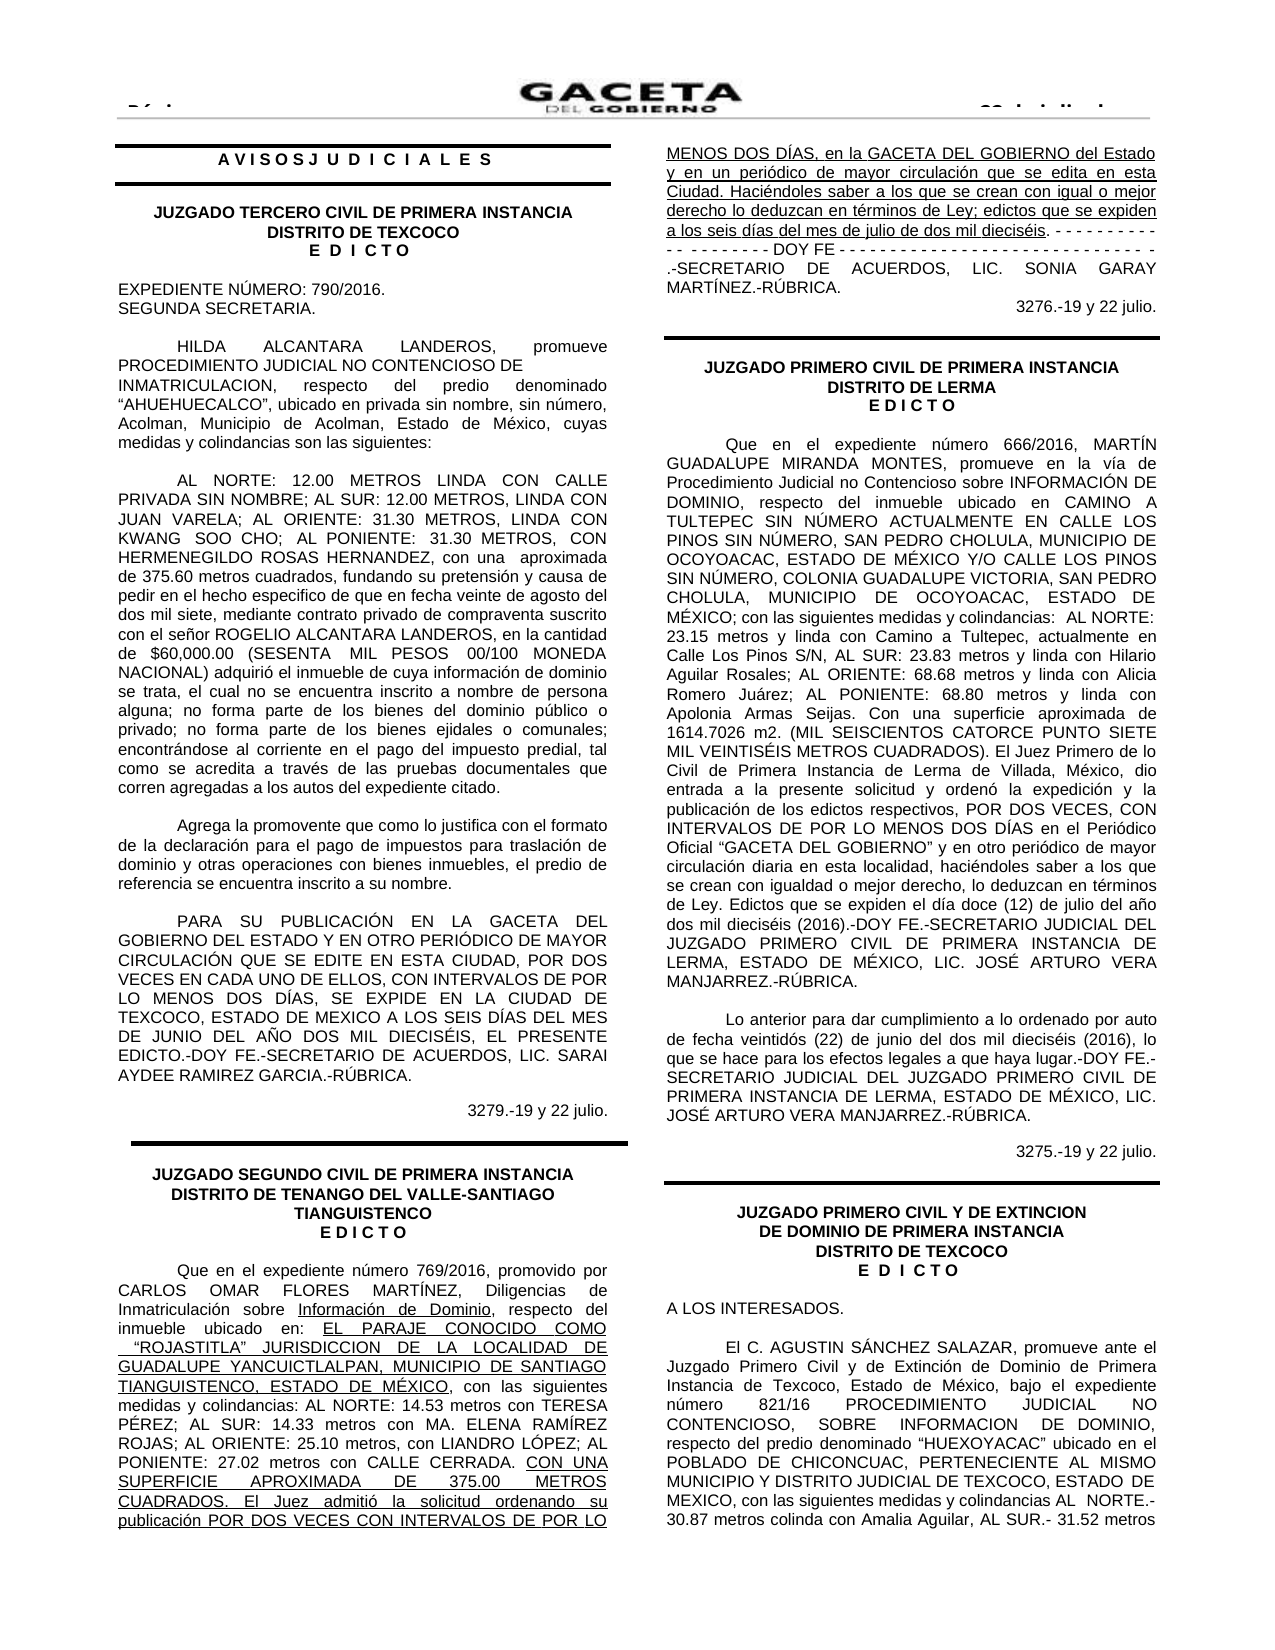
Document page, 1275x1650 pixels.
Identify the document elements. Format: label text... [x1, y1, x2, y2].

text respecto del predio denominado “HUEXOYACAC” ubicado en el POBLADO DE CHICONCUAC, PERTENECIENTE AL MISMO MUNICIPIO Y DISTRITO JUDICIAL DE TEXCOCO, ESTADO DE [666, 1433, 1157, 1491]
text MEXICO, con las siguientes medidas y colindancias AL NORTE.- [666, 1491, 1171, 1510]
text AL NORTE: 12.00 METROS LINDA CON CALLE PRIVADA SIN NOMBRE; AL SUR: 12.00 METROS, LINDA CON JUAN VARELA; AL ORIENTE: 31.30 METROS, LINDA CON KWANG SOO CHO; AL PONIENTE: 31.30 METROS, CON [118, 471, 608, 548]
text JUZGADO PRIMERO CIVIL Y DE EXTINCION DE DOMINIO DE PRIMERA INSTANCIA DISTRITO DE TEXCOCO [736, 1203, 1087, 1261]
text E D I C T O [700, 397, 1123, 416]
text - - - - - - - - - - DOY FE - - - - - - - - - - - - - - - - - - - - - - - - - - - - - - - [666, 240, 1171, 259]
text E D I C T O [117, 241, 601, 260]
text “ROJASTITLA” JURISDICCION DE LA LOCALIDAD DE GUADALUPE YANCUICTLALPAN, MUNICIPIO DE SANTIAGO [118, 1338, 608, 1355]
text JUZGADO SEGUNDO CIVIL DE PRIMERA INSTANCIA DISTRITO DE TENANGO DEL VALLE-SANTIAGO TIANGUISTENCO [125, 1165, 601, 1223]
text 3275.-19 y 22 julio. [1016, 1142, 1171, 1161]
text El C. AGUSTIN SÁNCHEZ SALAZAR, promueve ante el Juzgado Primero Civil y de Extinción de Dominio de Primera Instancia de Texcoco, Estado de México, bajo el expediente número 821/16 PROCEDIMIENTO JUDICIAL NO CONTENCIOSO, SOBRE INFORMACION DE DOMINIO, [666, 1338, 1157, 1433]
text E D I C T O [692, 1261, 1123, 1280]
text CUADRADOS. El Juez admitió la solicitud ordenando su publicación POR DOS VECES CON INTERVALOS DE POR LO [118, 1509, 608, 1530]
text 23.15 metros y linda con Camino a Tultepec, actualmente en Calle Los Pinos S/N, AL SUR: 23.83 metros y linda con Hilario Aguilar Rosales; AL ORIENTE: 68.68 metros y linda con Alicia Romero Juárez; AL PONIENTE: 68.80 metros y linda con Apolonia Armas Seijas. Con una superficie aproximada de 1614.7026 m2. (MIL SEISCIENTOS CATORCE PUNTO SIETE MIL VEINTISÉIS METROS CUADRADOS). El Juez Primero de lo Civil de Primera Instancia de Lerma de Villada, México, dio entrada a la presente solicitud y ordenó la expedición y la publicación de los edictos respectivos, POR DOS VECES, CON INTERVALOS DE POR LO MENOS DOS DÍAS en el Periódico Oficial “GACETA DEL GOBIERNO” y en otro periódico de mayor circulación diaria en esta localidad, haciéndoles saber a los que se crean con igualdad o mejor derecho, lo deduzcan en términos de Ley. Edictos que se expiden el día doce (12) de julio del año dos mil dieciséis (2016).-DOY FE.-SECRETARIO JUDICIAL DEL JUZGADO PRIMERO CIVIL DE PRIMERA INSTANCIA DE LERMA, ESTADO DE MÉXICO, LIC. JOSÉ ARTURO VERA MANJARREZ.-RÚBRICA. [666, 627, 1157, 991]
text HERMENEGILDO ROSAS HERNANDEZ, con una aproximada de 375.60 metros cuadrados, fundando su pretensión y causa de pedir en el hecho especifico de que en fecha veinte de agosto del dos mil siete, mediante contrato privado de compraventa suscrito con el señor ROGELIO ALCANTARA LANDEROS, en la cantidad de $60,000.00 (SESENTA MIL PESOS 00/100 MONEDA [118, 548, 608, 663]
text .-SECRETARIO DE ACUERDOS, LIC. SONIA GARAY MARTÍNEZ.-RÚBRICA. [666, 259, 1157, 297]
text y en un periódico de mayor circulación que se edita en esta Ciudad. Haciéndoles saber a los que se crean con igual o mejor derecho lo deduzcan en términos de Ley; edictos que se expiden a los seis días del mes de julio de dos mil dieciséis. - - - - - - - - - - [666, 163, 1157, 218]
text Lo anterior para dar cumplimiento a lo ordenado por auto de fecha veintidós (22) de junio del dos mil dieciséis (2016), lo que se hace para los efectos legales a que haya lugar.-DOY FE.- SECRETARIO JUDICIAL DEL JUZGADO PRIMERO CIVIL DE PRIMERA INSTANCIA DE LERMA, ESTADO DE MÉXICO, LIC. JOSÉ ARTURO VERA MANJARREZ.-RÚBRICA. [666, 1010, 1157, 1125]
text JUZGADO PRIMERO CIVIL DE PRIMERA INSTANCIA DISTRITO DE LERMA [700, 358, 1123, 397]
text MENOS DOS DÍAS, en la GACETA DEL GOBIERNO del Estado [666, 144, 1171, 163]
text PARA SU PUBLICACIÓN EN LA GACETA DEL GOBIERNO DEL ESTADO Y EN OTRO PERIÓDICO DE MAYOR CIRCULACIÓN QUE SE EDITE EN ESTA CIUDAD, POR DOS VECES EN CADA UNO DE ELLOS, CON INTERVALOS DE POR LO MENOS DOS DÍAS, SE EXPIDE EN LA CIUDAD DE TEXCOCO, ESTADO DE MEXICO A LOS SEIS DÍAS DEL MES DE JUNIO DEL AÑO DOS MIL DIECISÉIS, EL PRESENTE EDICTO.-DOY FE.-SECRETARIO DE ACUERDOS, LIC. SARAI AYDEE RAMIREZ GARCIA.-RÚBRICA. [118, 912, 608, 1084]
text E D I C T O [125, 1223, 601, 1242]
text TIANGUISTENCO, ESTADO DE MÉXICO, con las siguientes medidas y colindancias: AL NORTE: 14.53 metros con TERESA PÉREZ; AL SUR: 14.33 metros con MA. ELENA RAMÍREZ ROJAS; AL ORIENTE: 25.10 metros, con LIANDRO LÓPEZ; AL PONIENTE: 27.02 metros con CALLE CERRADA. CON UNA SUPERFICIE APROXIMADA DE 375.00 METROS [118, 1376, 608, 1491]
text A V I S O S J U D I C I A L E S JUZGADO TERCERO CIVIL DE PRIMERA INSTANCIA [153, 124, 573, 229]
text CUADRADOS. El Juez admitió la solicitud ordenando su publicación POR DOS VECES CON INTERVALOS DE POR LO [118, 1491, 608, 1508]
text Agrega la promovente que como lo justifica con el formato de la declaración para el pago de impuestos para traslación de dominio y otras operaciones con bienes inmuebles, el predio de referencia se encuentra inscrito a su nombre. [118, 816, 608, 893]
text “ROJASTITLA” JURISDICCION DE LA LOCALIDAD DE GUADALUPE YANCUICTLALPAN, MUNICIPIO DE SANTIAGO [118, 1356, 608, 1376]
text Que en el expediente número 769/2016, promovido por CARLOS OMAR FLORES MARTÍNEZ, Diligencias de Inmatriculación sobre Información de Dominio, respecto del inmueble ubicado en: EL PARAJE CONOCIDO COMO [118, 1261, 608, 1338]
text EXPEDIENTE NÚMERO: 790/2016. SEGUNDA SECRETARIA. [118, 279, 387, 318]
text INMATRICULACION, respecto del predio denominado “AHUEHUECALCO”, ubicado en privada sin nombre, sin número, Acolman, Municipio de Acolman, Estado de México, cuyas medidas y colindancias son las siguientes: [118, 375, 608, 452]
text MÉXICO; con las siguientes medidas y colindancias: AL NORTE: [666, 607, 1171, 627]
text 3279.-19 y 22 julio. [467, 1101, 612, 1120]
text Que en el expediente número 666/2016, MARTÍN GUADALUPE MIRANDA MONTES, promueve en la vía de Procedimiento Judicial no Contencioso sobre INFORMACIÓN DE DOMINIO, respecto del inmueble ubicado en CAMINO A TULTEPEC SIN NÚMERO ACTUALMENTE EN CALLE LOS PINOS SIN NÚMERO, SAN PEDRO CHOLULA, MUNICIPIO DE OCOYOACAC, ESTADO DE MÉXICO Y/O CALLE LOS PINOS SIN NÚMERO, COLONIA GUADALUPE VICTORIA, SAN PEDRO CHOLULA, MUNICIPIO DE OCOYOACAC, ESTADO DE [666, 435, 1157, 607]
text 3276.-19 y 22 julio. [1016, 297, 1171, 316]
text NACIONAL) adquirió el inmueble de cuya información de dominio se trata, el cual no se encuentra inscrito a nombre de persona alguna; no forma parte de los bienes del dominio público o privado; no forma parte de los bienes ejidales o comunales; encontrándose al corriente en el pago del impuesto predial, tal como se acredita a través de las pruebas documentales que corren agregadas a los autos del expediente citado. [118, 663, 608, 797]
picture [116, 78, 1151, 121]
text HILDA ALCANTARA LANDEROS, promueve PROCEDIMIENTO JUDICIAL NO CONTENCIOSO DE [118, 337, 608, 375]
text A LOS INTERESADOS. [666, 1299, 1171, 1318]
text 30.87 metros colinda con Amalia Aguilar, AL SUR.- 31.52 metros [666, 1510, 1171, 1529]
